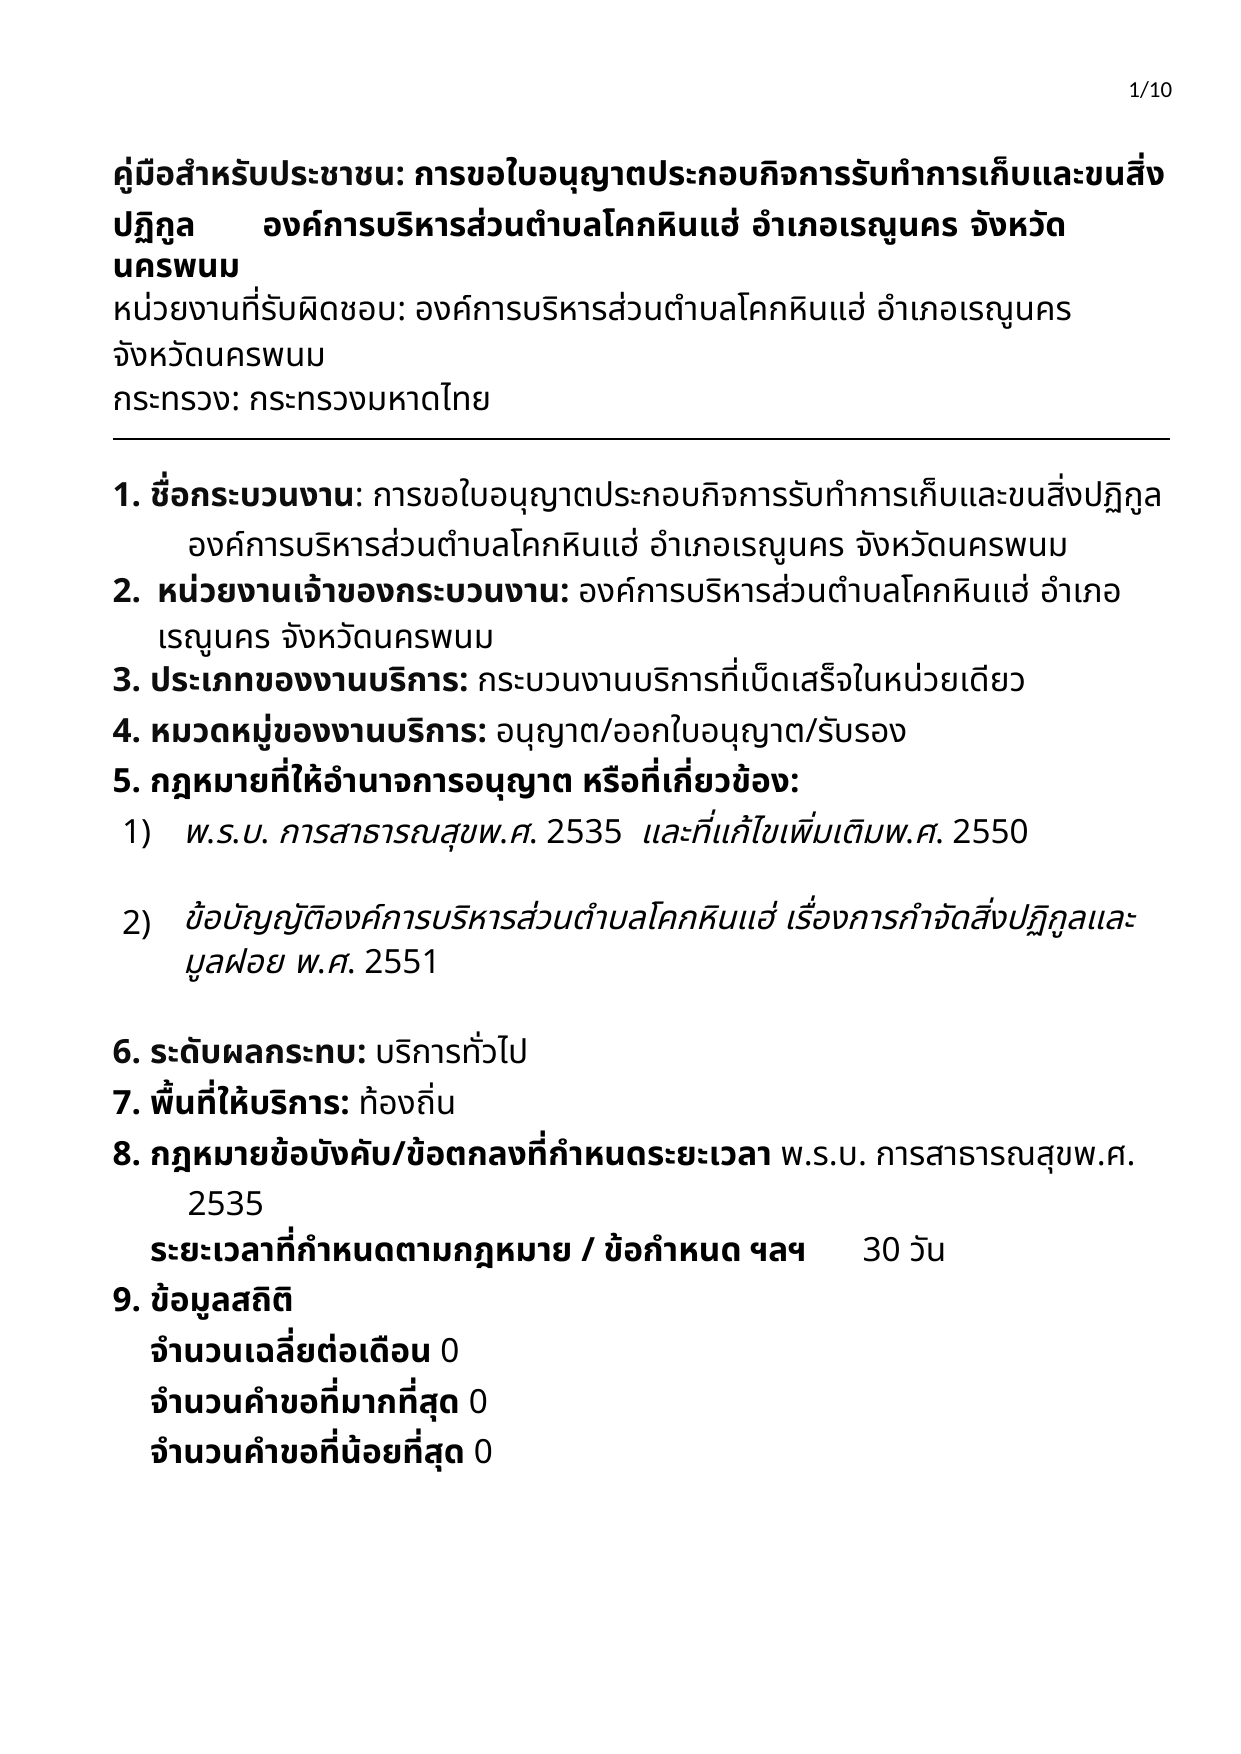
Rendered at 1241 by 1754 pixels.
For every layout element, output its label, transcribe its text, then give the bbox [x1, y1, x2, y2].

table_header 1) [101, 808, 171, 899]
list หน่วยงานเจ้าของกระบวนงาน: องค์การบริหารส่วนตำบลโคกหินแฮ่ อำเภอเรณูนคร จังหวัดนครพนม [112, 566, 1172, 656]
text จำนวนคำขอที่มากที่สุด 0 [112, 1377, 1172, 1428]
text หน่วยงานที่รับผิดชอบ: องค์การบริหารส่วนตำบลโคกหินแฮ่ อำเภอเรณูนคร จังหวัดนครพนม [112, 285, 1172, 374]
table_cell ข้อบัญญัติองค์การบริหารส่วนตำบลโคกหินแฮ่ เรื่องการกำจัดสิ่งปฏิกูลและมูลฝอย พ.ศ. 2551 [171, 899, 1176, 1028]
text คู่มือสำหรับประชาชน: การขอใบอนุญาตประกอบกิจการรับทำการเก็บและขนสิ่งปฏิกูล องค์การบริหารส่วนตำบลโคกหินแฮ่ อำเภอเรณูนคร จังหวัดนครพนม [112, 150, 1172, 285]
list หมวดหมู่ของงานบริการ: อนุญาต/ออกใบอนุญาต/รับรอง [112, 707, 1172, 757]
table_header พ.ร.บ. การสาธารณสุขพ.ศ. 2535 และที่แก้ไขเพิ่มเติมพ.ศ. 2550 [171, 808, 1176, 899]
text ระยะเวลาที่กำหนดตามกฎหมาย / ข้อกำหนด ฯลฯ 30 วัน [150, 1226, 1172, 1276]
table_cell 2) [101, 899, 171, 1028]
text กระทรวง: กระทรวงมหาดไทย [112, 374, 1172, 425]
list ระดับผลกระทบ: บริการทั่วไป [112, 1028, 1172, 1079]
text จำนวนคำขอที่น้อยที่สุด 0 [112, 1428, 1172, 1479]
list ประเภทของงานบริการ: กระบวนงานบริการที่เบ็ดเสร็จในหน่วยเดียว [112, 656, 1172, 707]
list พื้นที่ให้บริการ: ท้องถิ่น [112, 1079, 1172, 1129]
text จำนวนเฉลี่ยต่อเดือน 0 [112, 1327, 1172, 1377]
list กฎหมายข้อบังคับ/ข้อตกลงที่กำหนดระยะเวลา พ.ร.บ. การสาธารณสุขพ.ศ. 2535 [112, 1129, 1172, 1226]
list ชื่อกระบวนงาน: การขอใบอนุญาตประกอบกิจการรับทำการเก็บและขนสิ่งปฏิกูล องค์การบริหารส่วนตำบลโคกหินแฮ่ อำเภอเรณูนคร จังหวัดนครพนม [112, 470, 1172, 566]
list ข้อมูลสถิติ [112, 1276, 1172, 1327]
list กฎหมายที่ให้อำนาจการอนุญาต หรือที่เกี่ยวข้อง: [112, 757, 1172, 808]
